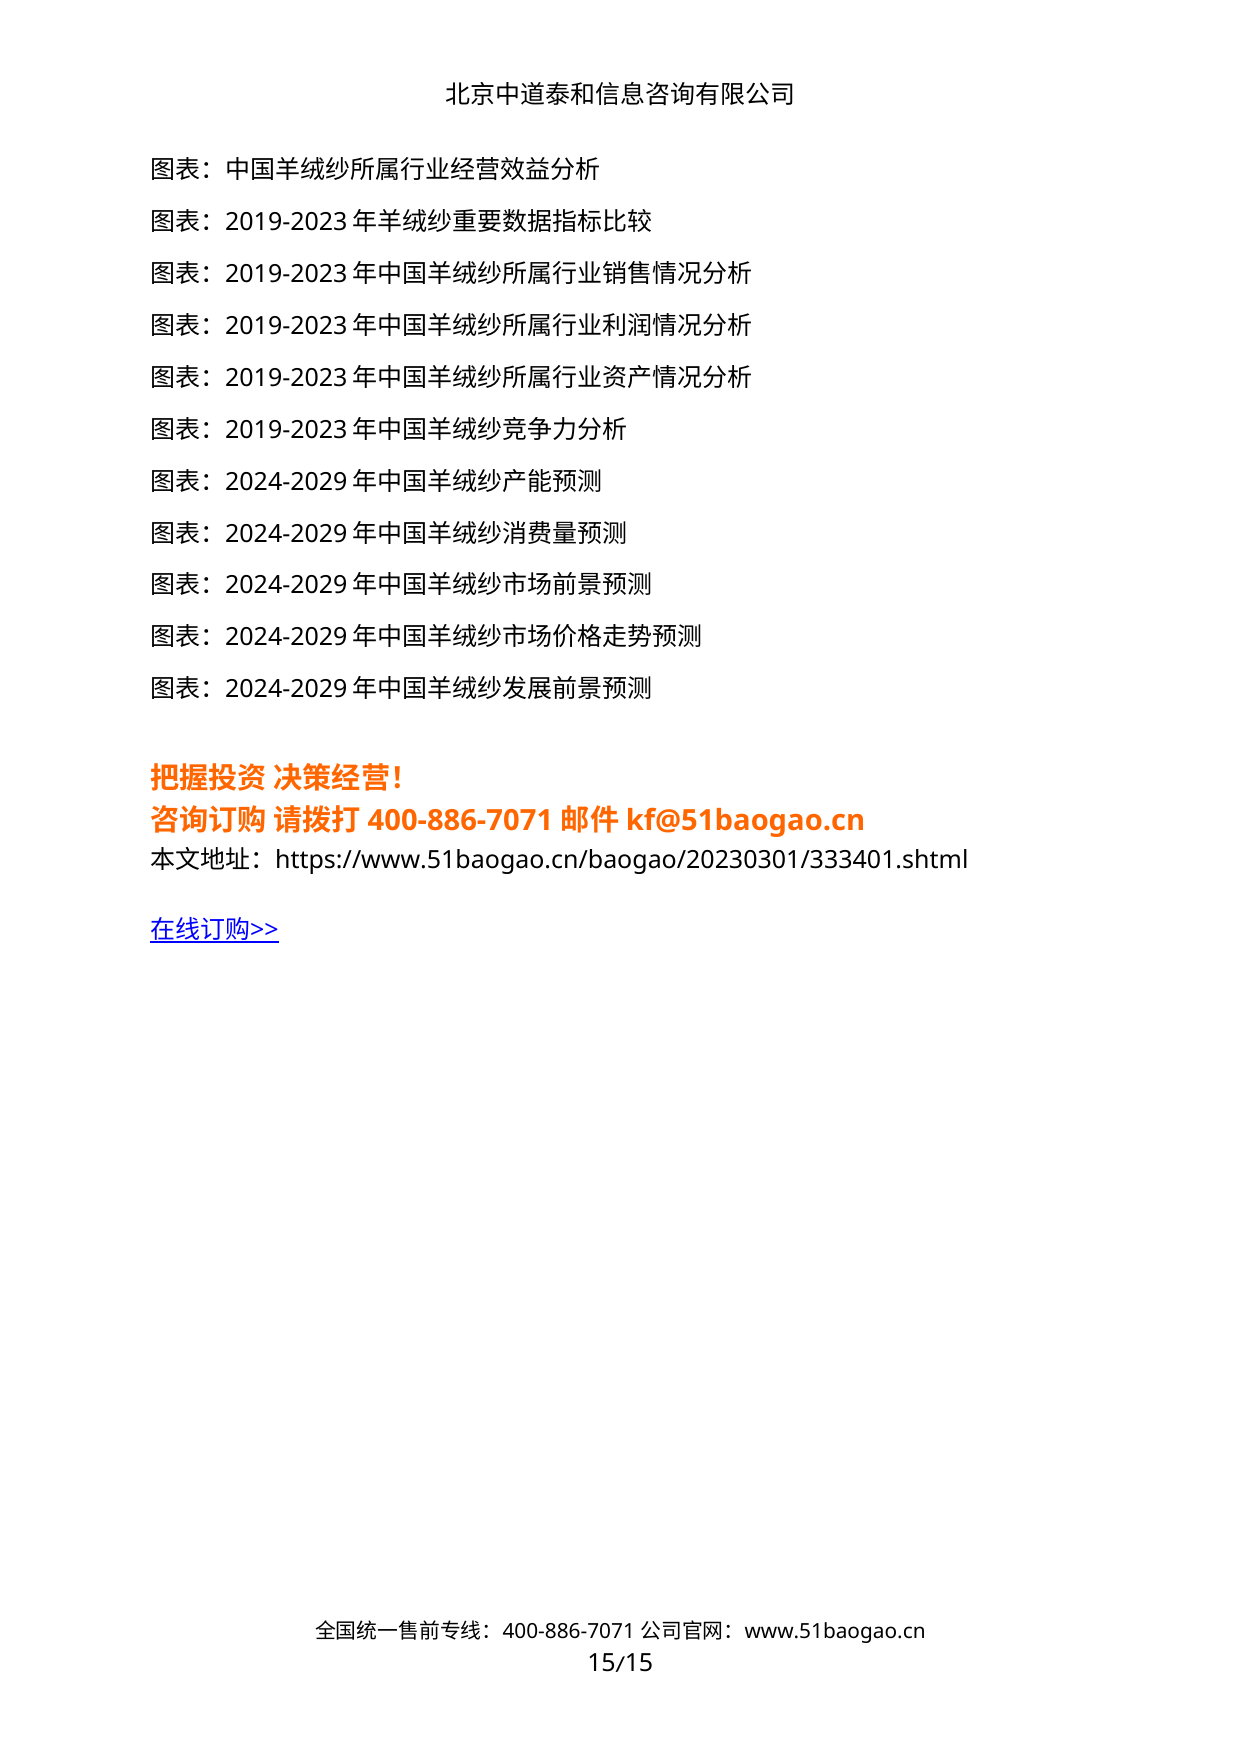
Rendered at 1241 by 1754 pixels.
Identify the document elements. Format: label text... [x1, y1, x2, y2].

text 在线订购>> [150, 876, 1090, 946]
text 图表：2024-2029年中国羊绒纱发展前景预测 [150, 669, 1090, 705]
text 图表：2019-2023年中国羊绒纱所属行业利润情况分析 [150, 306, 1090, 342]
text 图表：2024-2029年中国羊绒纱产能预测 [150, 461, 1090, 497]
text 把握投资 决策经营！咨询订购 请拨打 400-886-7071 邮件 kf@51baogao.cn本文地址：https://www.51baogao.cn/baogao/20230301/333401.shtml [150, 721, 1090, 876]
text 图表：2019-2023年中国羊绒纱所属行业销售情况分析 [150, 254, 1090, 290]
text 图表：2019-2023年中国羊绒纱竞争力分析 [150, 409, 1090, 446]
text 图表：2019-2023年中国羊绒纱所属行业资产情况分析 [150, 357, 1090, 394]
text 图表：2024-2029年中国羊绒纱消费量预测 [150, 513, 1090, 549]
text 图表：2024-2029年中国羊绒纱市场前景预测 [150, 565, 1090, 601]
text 图表：中国羊绒纱所属行业经营效益分析 [150, 150, 1090, 186]
text 图表：2019-2023年羊绒纱重要数据指标比较 [150, 202, 1090, 238]
text 图表：2024-2029年中国羊绒纱市场价格走势预测 [150, 617, 1090, 653]
